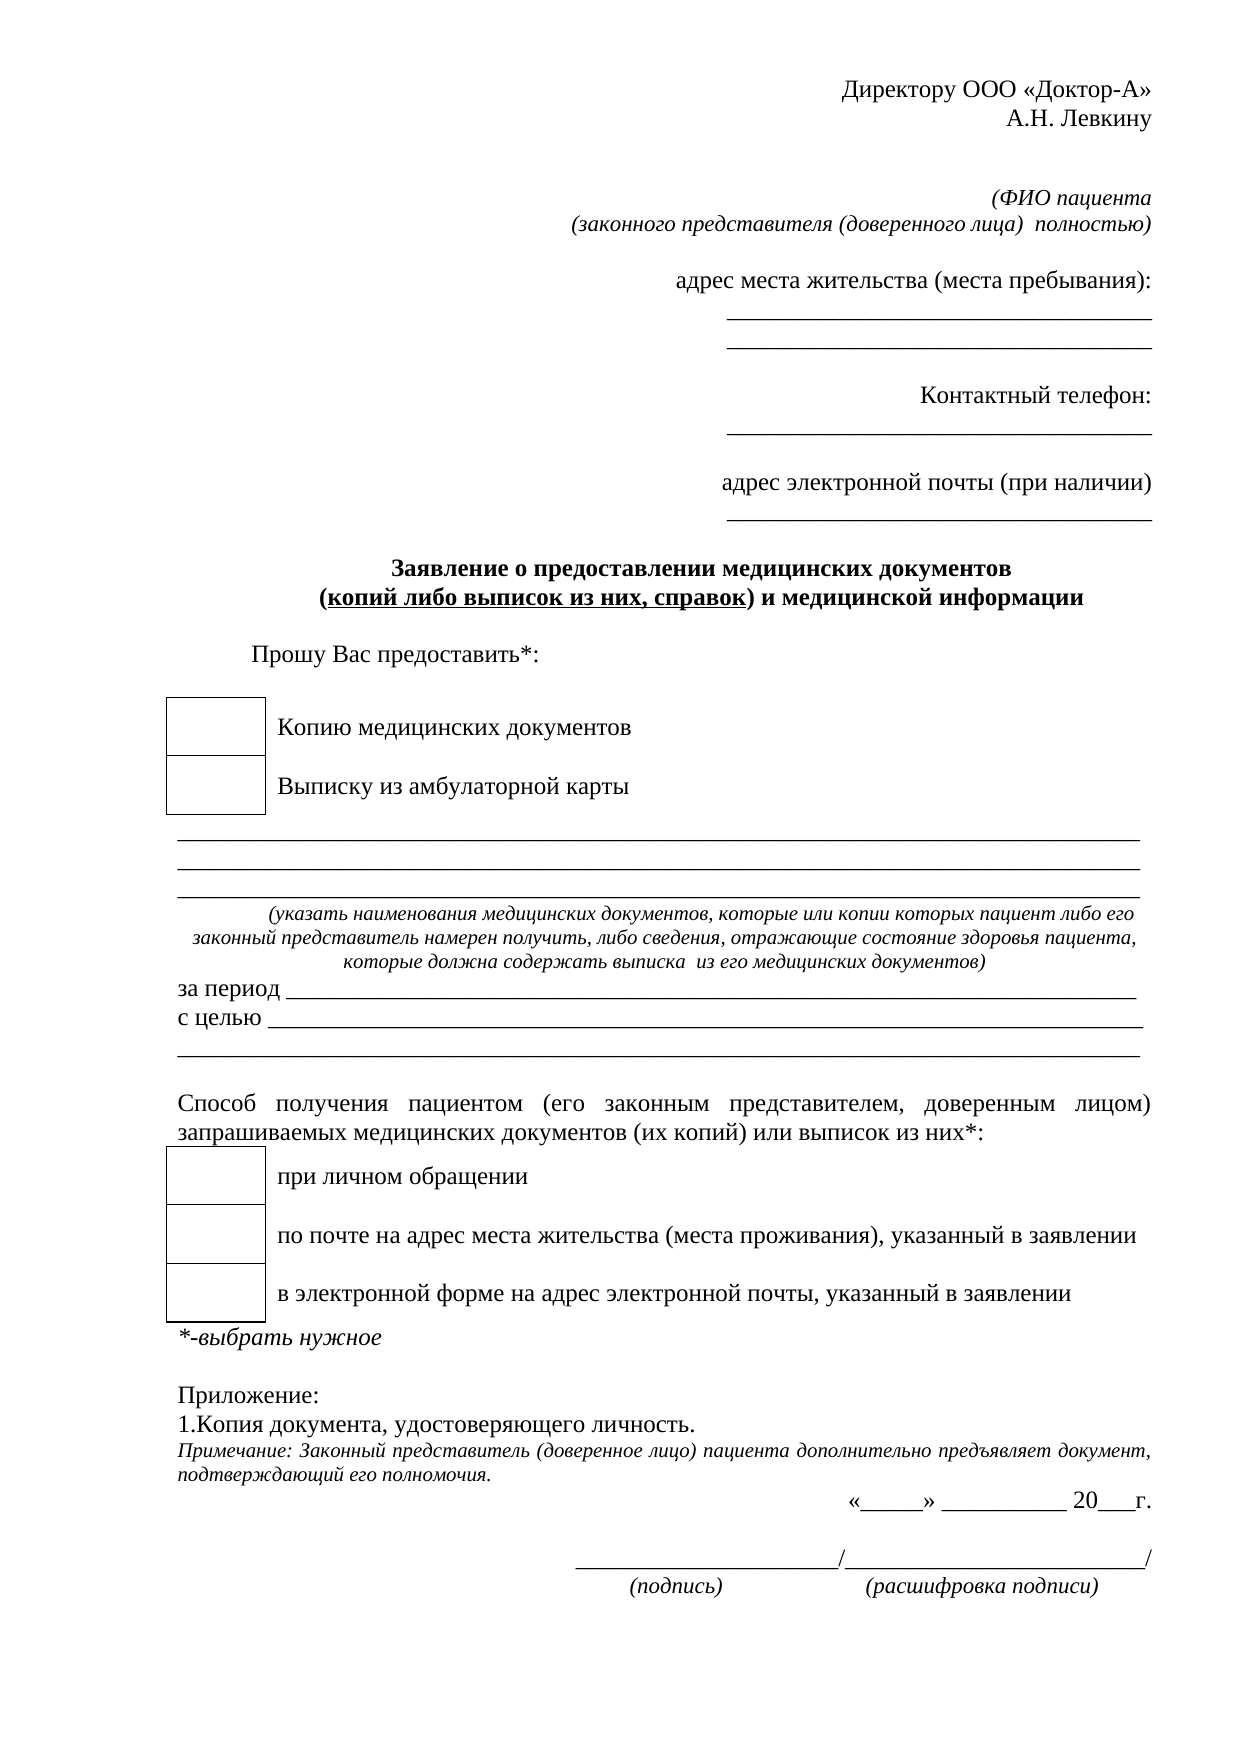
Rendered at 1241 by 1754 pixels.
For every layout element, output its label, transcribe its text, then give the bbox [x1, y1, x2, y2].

table_header при личном обращении [266, 1146, 1226, 1204]
text адрес электронной почты (при наличии) [177, 467, 1152, 496]
table_cell по почте на адрес места жительства (места проживания), указанный в заявлении [266, 1204, 1226, 1263]
text Заявление о предоставлении медицинских документов [177, 553, 1152, 582]
text (подпись) (расшифровка подписи) [177, 1572, 1152, 1598]
text (копий либо выписок из них, справок) и медицинской информации [177, 582, 1152, 611]
text (указать наименования медицинских документов, которые или копии которых пациент либо его законный представитель намерен получить, либо сведения, отражающие состояние здоровья пациента, которые должна содержать выписка из его медицинских документов) [177, 901, 1152, 973]
text за период ____________________________________________________________________ [177, 973, 1152, 1002]
text Приложение: [177, 1380, 1152, 1409]
text «_____» __________ 20___г. [177, 1486, 1152, 1514]
text (ФИО пациента [177, 184, 1152, 210]
text адрес места жительства (места пребывания): [177, 266, 1152, 294]
table_cell [167, 1264, 265, 1321]
text с целью ______________________________________________________________________ [177, 1002, 1152, 1031]
table_cell Выписку из амбулаторной карты [266, 755, 1226, 814]
text __________________________________ [177, 323, 1152, 352]
table_cell [167, 756, 265, 814]
table_cell [167, 1205, 265, 1263]
text _____________________________________________________________________________ [177, 1031, 1152, 1059]
text __________________________________ [177, 409, 1152, 438]
text А.Н. Левкину [177, 103, 1152, 131]
text (законного представителя (доверенного лица) полностью) [177, 210, 1152, 237]
text _______________________________________________________________________________________________________________________________________________________________________________________________________________________________________ [177, 815, 1152, 901]
table_cell в электронной форме на адрес электронной почты, указанный в заявлении [266, 1263, 1226, 1321]
text 1.Копия документа, удостоверяющего личность. [177, 1409, 1152, 1437]
text __________________________________ [177, 496, 1152, 524]
table_header Копию медицинских документов [266, 697, 1226, 755]
text Способ получения пациентом (его законным представителем, доверенным лицом) запрашиваемых медицинских документов (их копий) или выписок из них*: [177, 1088, 1152, 1146]
text *-выбрать нужное [177, 1322, 1152, 1351]
table_header [167, 1147, 265, 1204]
text Примечание: Законный представитель (доверенное лицо) пациента дополнительно предъявляет документ, подтверждающий его полномочия. [177, 1437, 1152, 1486]
text Контактный телефон: [177, 381, 1152, 409]
text __________________________________ [177, 294, 1152, 323]
table_header [167, 698, 265, 755]
text Директору ООО «Доктор-А» [177, 74, 1152, 103]
text _____________________/________________________/ [177, 1543, 1152, 1572]
text Прошу Вас предоставить*: [177, 639, 1152, 668]
